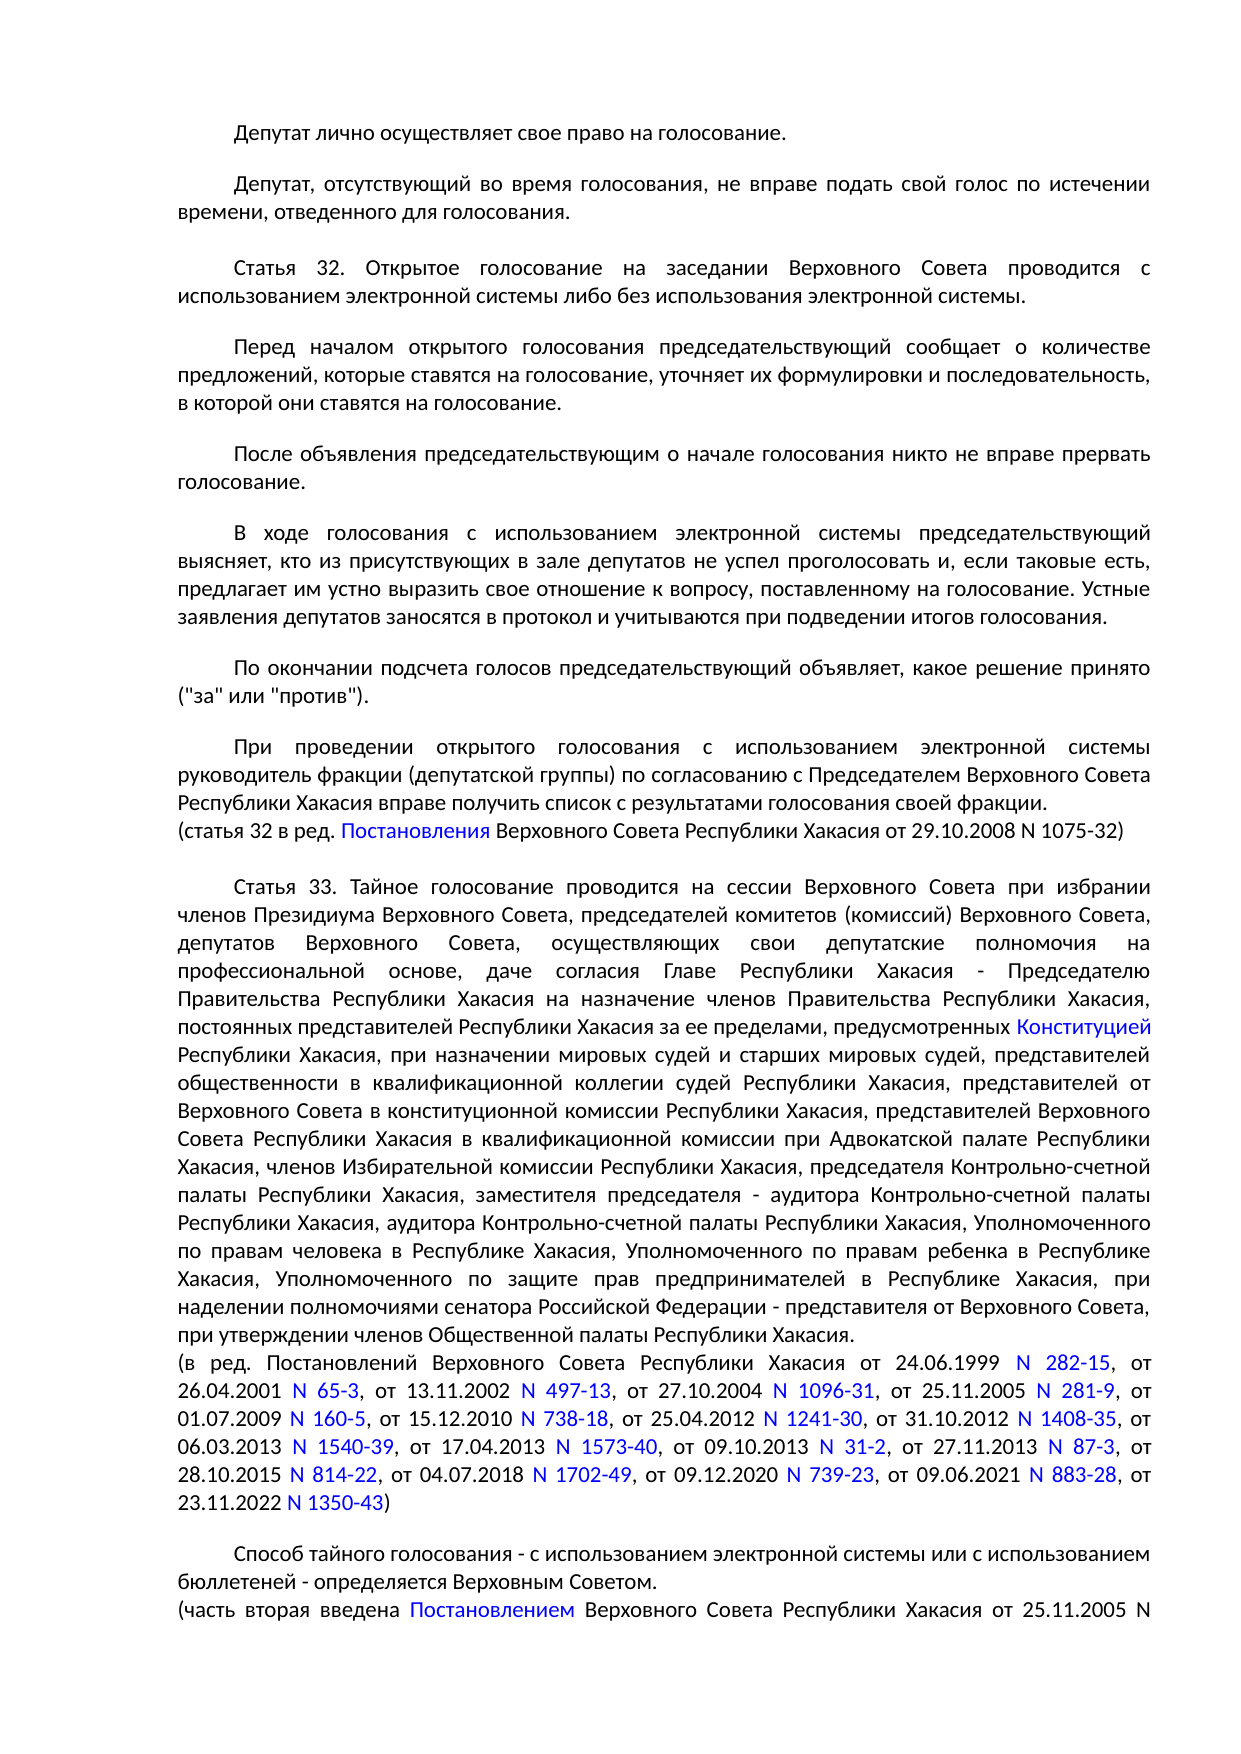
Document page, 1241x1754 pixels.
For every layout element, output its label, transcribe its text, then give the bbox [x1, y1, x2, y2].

text Депутат, отсутствующий во время голосования, не вправе подать свой голос по истечении времени, отведенного для голосования. [177, 169, 1152, 225]
text Статья 33. Тайное голосование проводится на сессии Верховного Совета при избрании членов Президиума Верховного Совета, председателей комитетов (комиссий) Верховного Совета, депутатов Верховного Совета, осуществляющих свои депутатские полномочия на профессиональной основе, даче согласия Главе Республики Хакасия - Председателю Правительства Республики Хакасия на назначение членов Правительства Республики Хакасия, постоянных представителей Республики Хакасия за ее пределами, предусмотренных Конституцией Республики Хакасия, при назначении мировых судей и старших мировых судей, представителей общественности в квалификационной коллегии судей Республики Хакасия, представителей от Верховного Совета в конституционной комиссии Республики Хакасия, представителей Верховного Совета Республики Хакасия в квалификационной комиссии при Адвокатской палате Республики Хакасия, членов Избирательной комиссии Республики Хакасия, председателя Контрольно-счетной палаты Республики Хакасия, заместителя председателя - аудитора Контрольно-счетной палаты Республики Хакасия, аудитора Контрольно-счетной палаты Республики Хакасия, Уполномоченного по правам человека в Республике Хакасия, Уполномоченного по правам ребенка в Республике Хакасия, Уполномоченного по защите прав предпринимателей в Республике Хакасия, при наделении полномочиями сенатора Российской Федерации - представителя от Верховного Совета, при утверждении членов Общественной палаты Республики Хакасия. [177, 872, 1152, 1348]
text По окончании подсчета голосов председательствующий объявляет, какое решение принято ("за" или "против"). [177, 653, 1152, 709]
text Способ тайного голосования - с использованием электронной системы или с использованием бюллетеней - определяется Верховным Советом. [177, 1539, 1152, 1596]
text При проведении открытого голосования с использованием электронной системы руководитель фракции (депутатской группы) по согласованию с Председателем Верховного Совета Республики Хакасия вправе получить список с результатами голосования своей фракции. [177, 732, 1152, 816]
text В ходе голосования с использованием электронной системы председательствующий выясняет, кто из присутствующих в зале депутатов не успел проголосовать и, если таковые есть, предлагает им устно выразить свое отношение к вопросу, поставленному на голосование. Устные заявления депутатов заносятся в протокол и учитываются при подведении итогов голосования. [177, 518, 1152, 630]
text (в ред. Постановлений Верховного Совета Республики Хакасия от 24.06.1999 N 282-15, от 26.04.2001 N 65-3, от 13.11.2002 N 497-13, от 27.10.2004 N 1096-31, от 25.11.2005 N 281-9, от 01.07.2009 N 160-5, от 15.12.2010 N 738-18, от 25.04.2012 N 1241-30, от 31.10.2012 N 1408-35, от 06.03.2013 N 1540-39, от 17.04.2013 N 1573-40, от 09.10.2013 N 31-2, от 27.11.2013 N 87-3, от 28.10.2015 N 814-22, от 04.07.2018 N 1702-49, от 09.12.2020 N 739-23, от 09.06.2021 N 883-28, от 23.11.2022 N 1350-43) [177, 1348, 1152, 1517]
text Депутат лично осуществляет свое право на голосование. [177, 118, 1152, 146]
text Перед началом открытого голосования председательствующий сообщает о количестве предложений, которые ставятся на голосование, уточняет их формулировки и последовательность, в которой они ставятся на голосование. [177, 332, 1152, 416]
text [177, 1596, 1152, 1623]
text Статья 32. Открытое голосование на заседании Верховного Совета проводится с использованием электронной системы либо без использования электронной системы. [177, 253, 1152, 309]
text (статья 32 в ред. Постановления Верховного Совета Республики Хакасия от 29.10.2008 N 1075-32) [177, 816, 1152, 844]
text После объявления председательствующим о начале голосования никто не вправе прервать голосование. [177, 439, 1152, 495]
